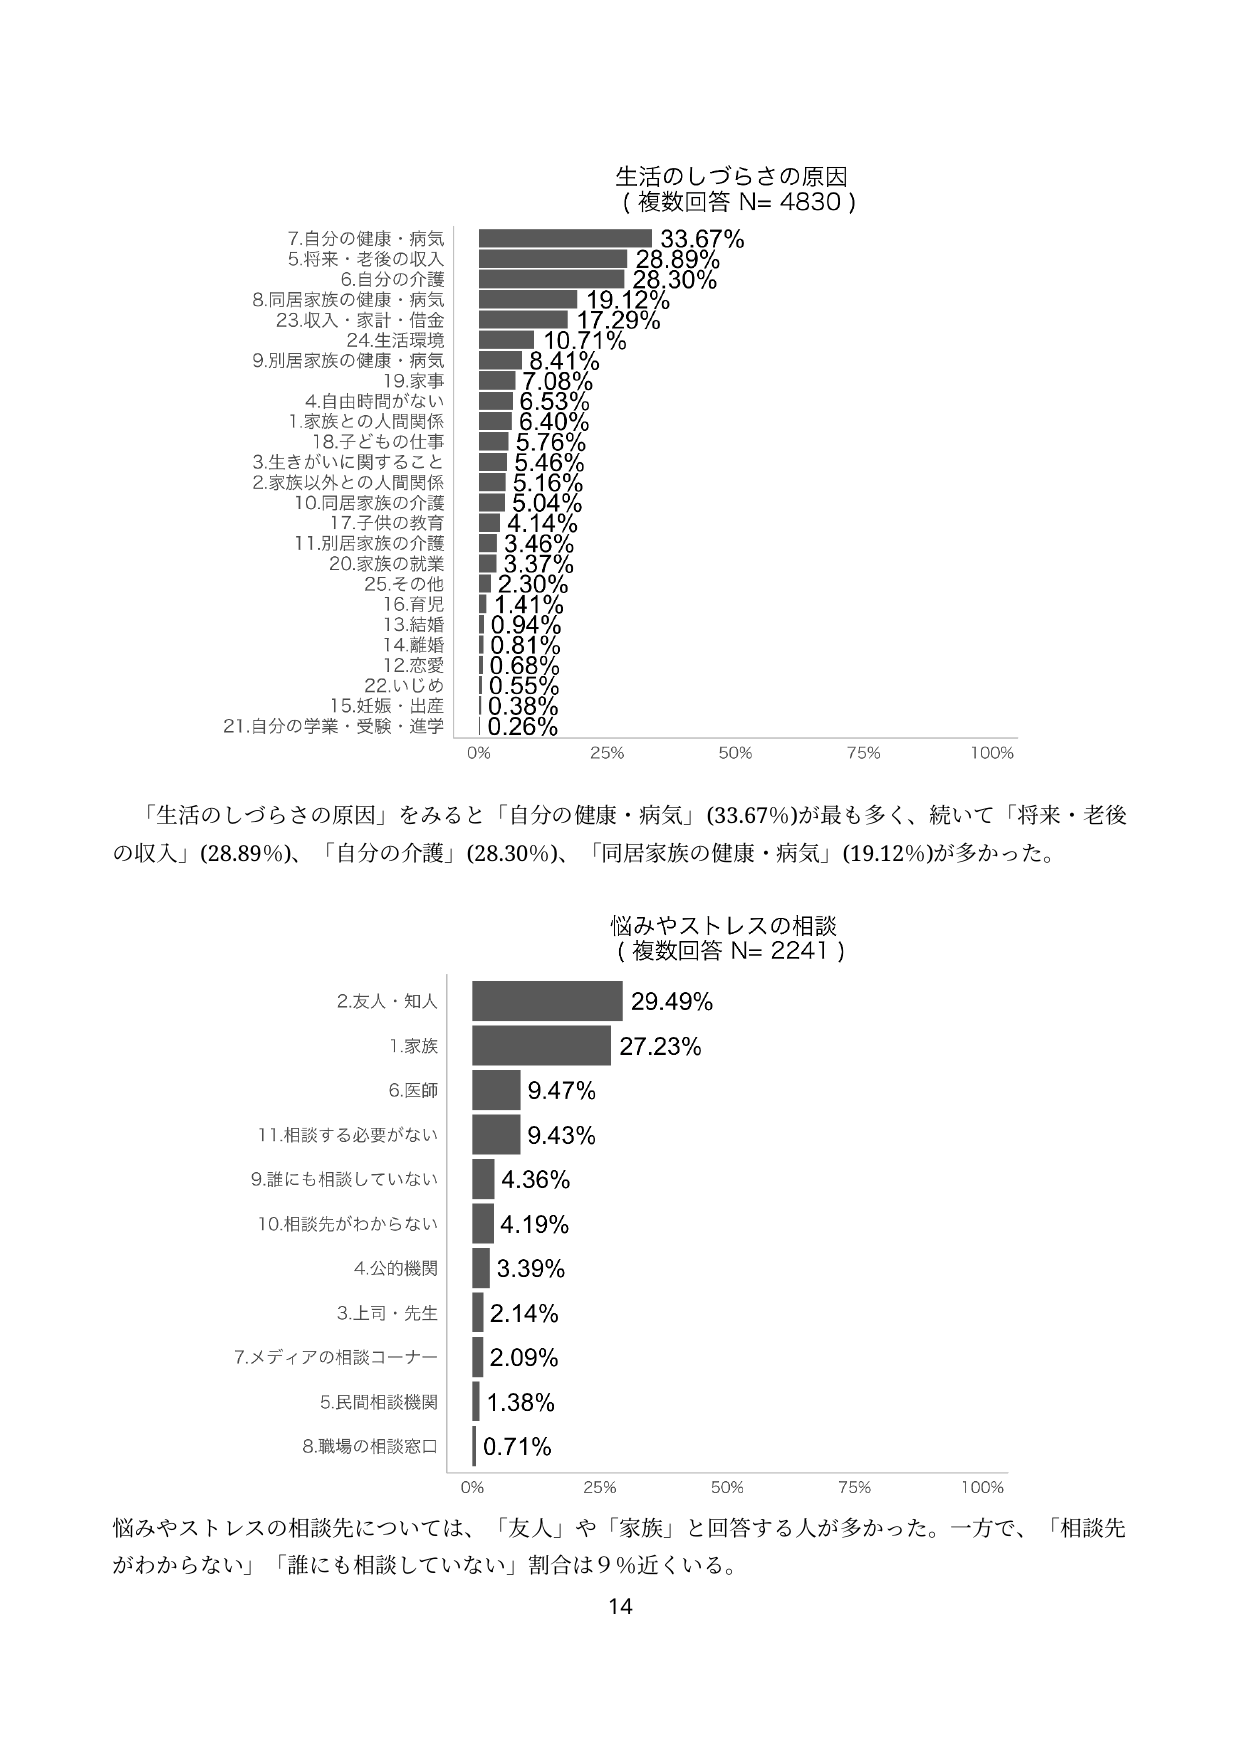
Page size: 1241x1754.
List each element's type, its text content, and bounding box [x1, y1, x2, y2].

picture [224, 908, 1017, 1502]
picture [213, 158, 1027, 768]
text 「生活のしづらさの原因」をみると「自分の健康・病気」(33.67％)が最も多く、続いて「将来・老後の収入」(28.89％)、「自分の介護」(28.30％)、「同居家族の健康・病気」(19.12％)が多かった。 [112, 796, 1128, 871]
text 悩みやストレスの相談先については、「友人」や「家族」と回答する人が多かった。一方で、「相談先がわからない」「誰にも相談していない」割合は９％近くいる。 [112, 1508, 1128, 1583]
